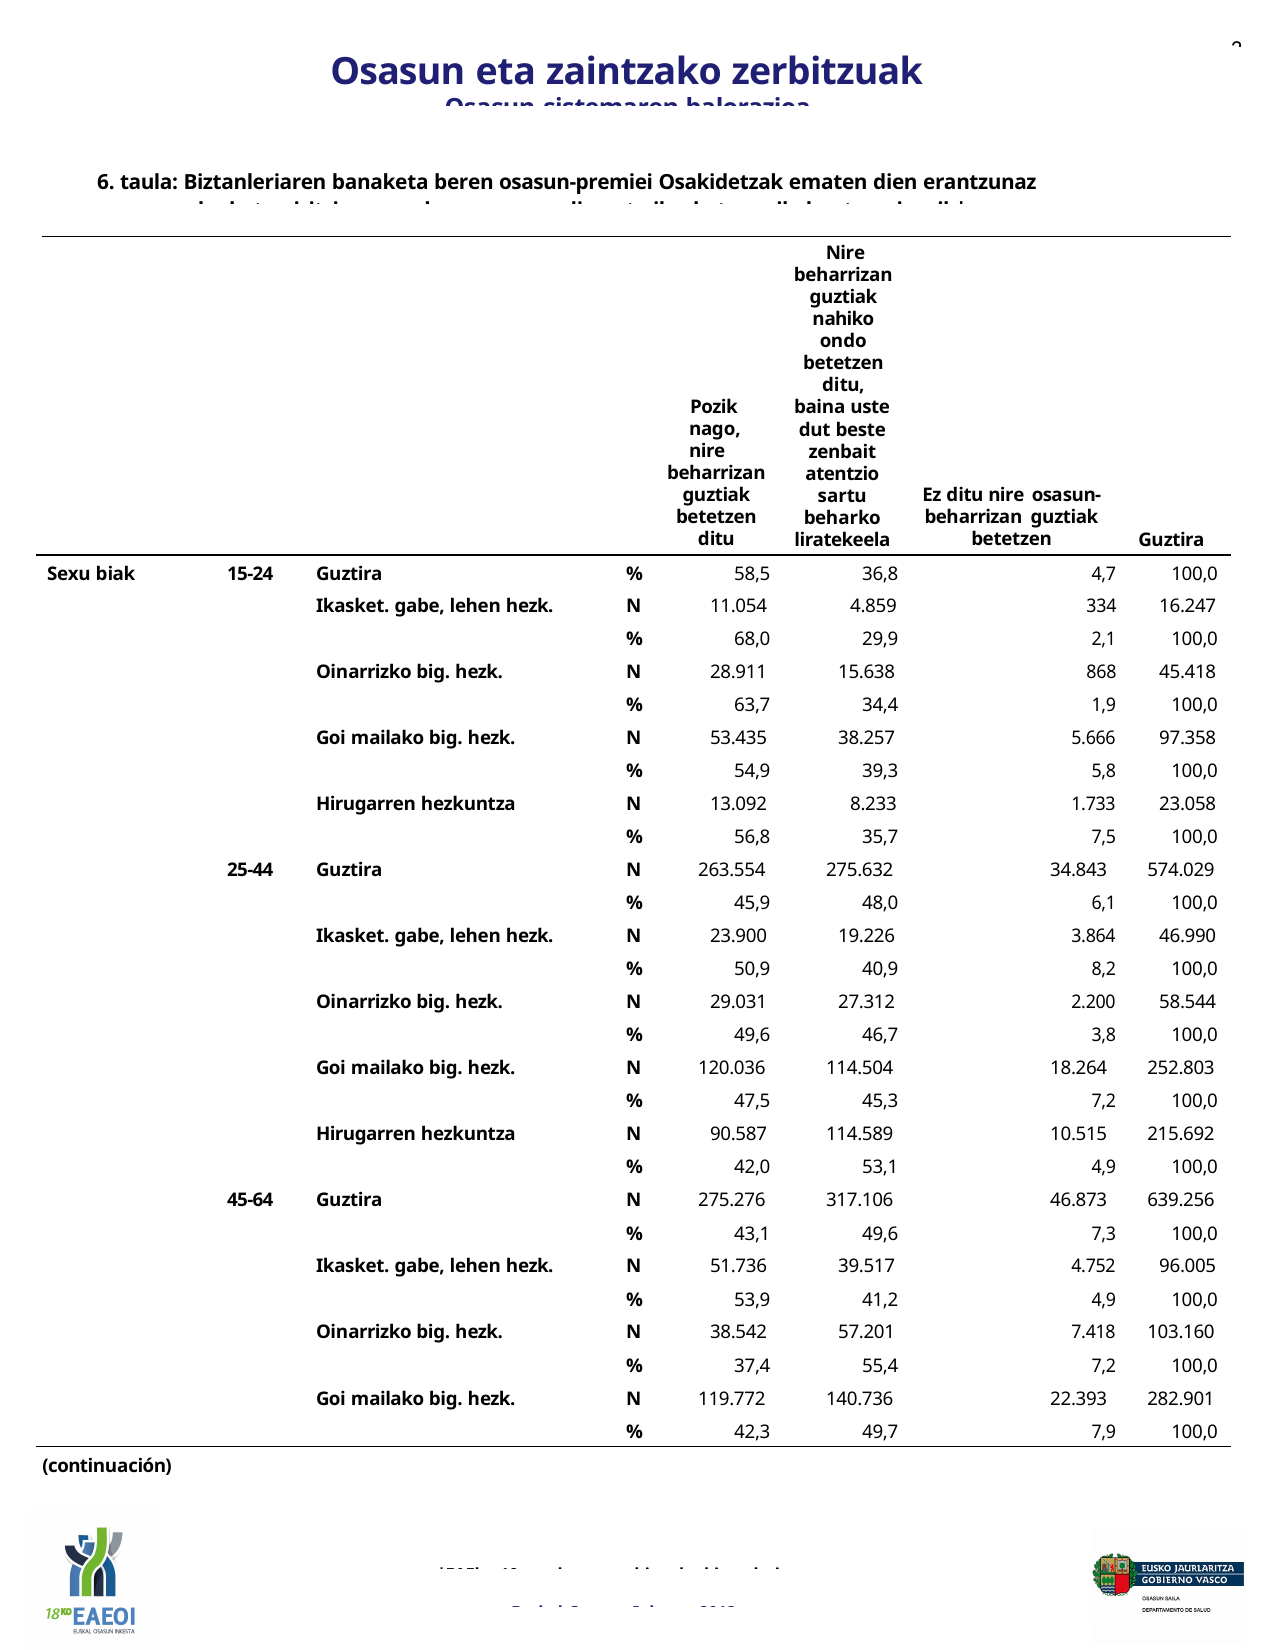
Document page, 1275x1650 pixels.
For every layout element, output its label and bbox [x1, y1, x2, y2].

picture [29, 1508, 157, 1650]
picture [1092, 1529, 1246, 1645]
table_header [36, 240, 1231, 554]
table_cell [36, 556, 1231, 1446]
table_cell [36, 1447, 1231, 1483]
